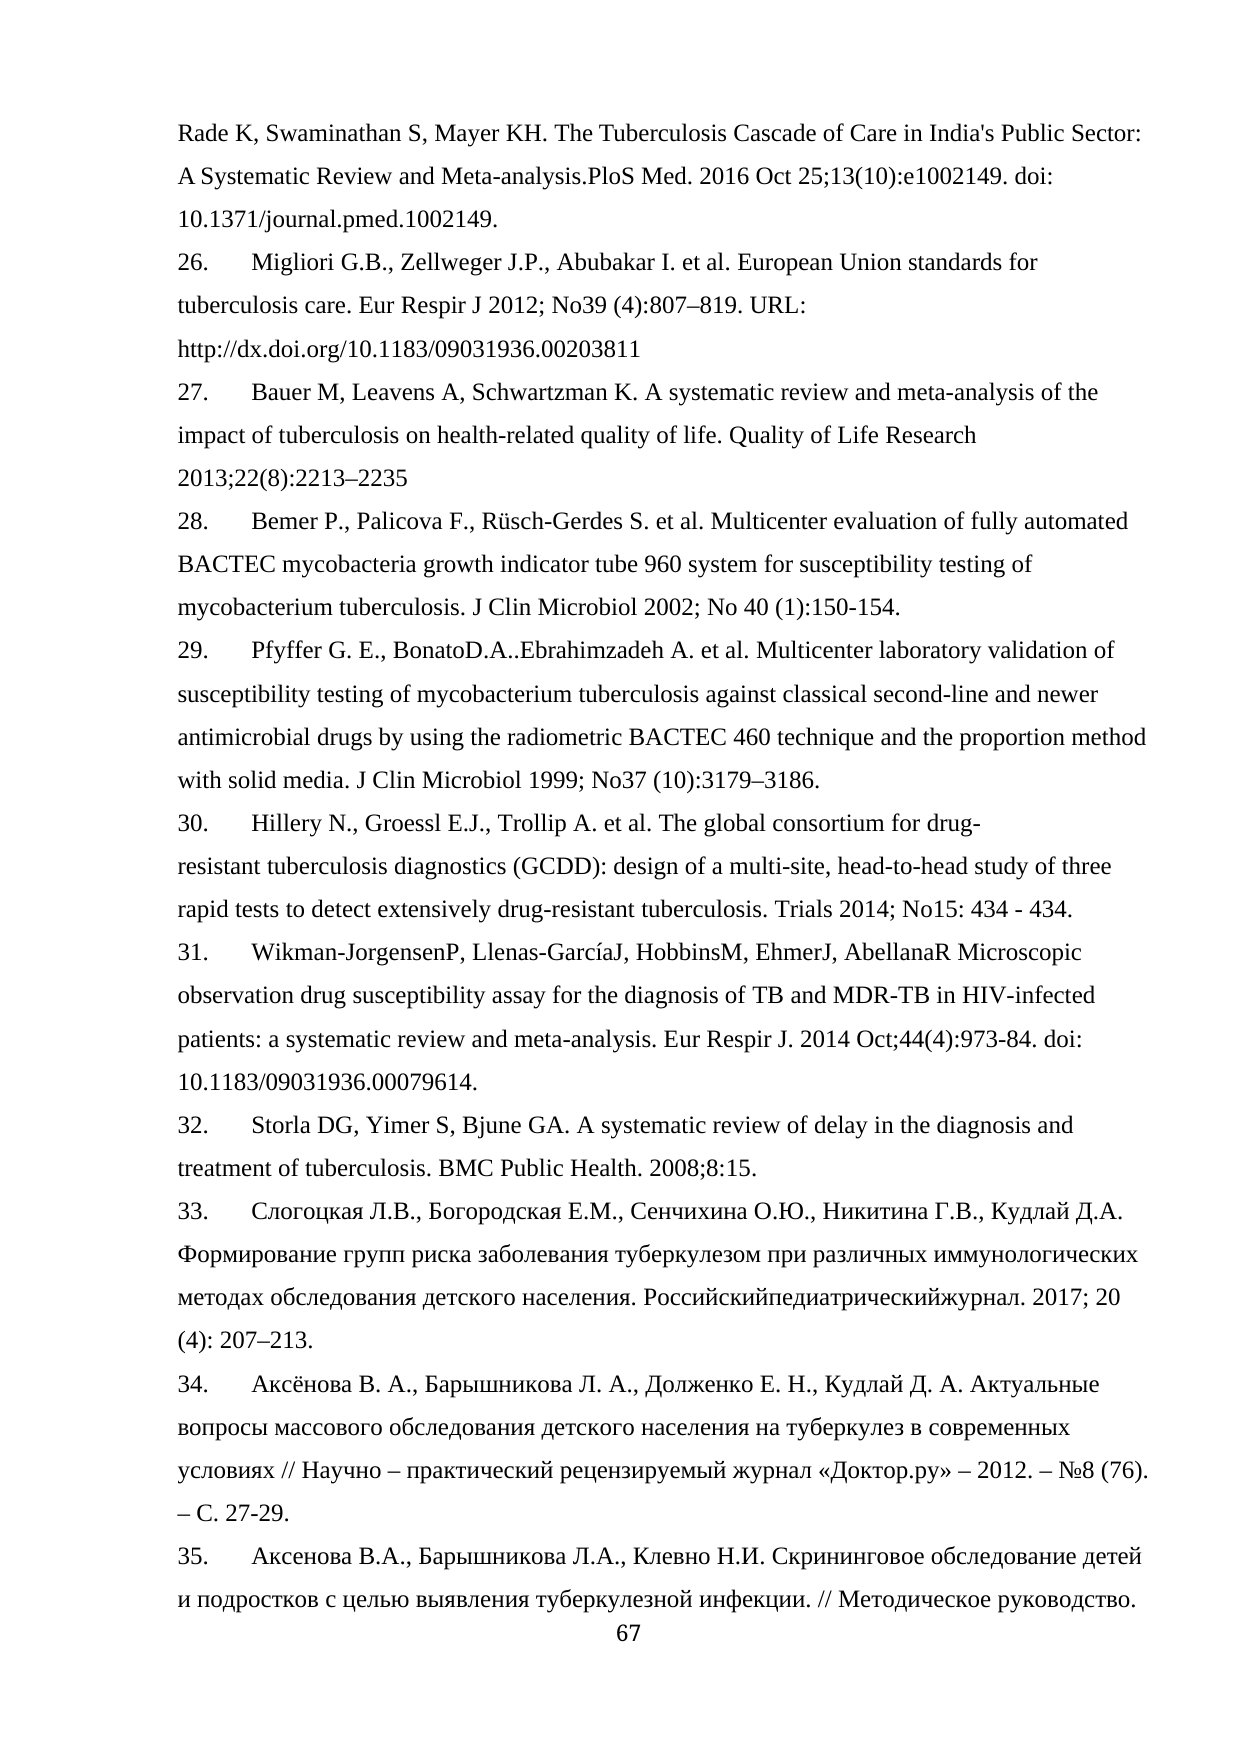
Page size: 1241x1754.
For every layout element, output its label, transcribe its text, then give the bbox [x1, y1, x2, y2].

list Bauer M, Leavens A, Schwartzman K. A systematic review and meta-analysis of the impact of tuberculosis on health-related quality of life. Quality of Life Research 2013;22(8):2213–2235 [177, 377, 1152, 492]
list Pfyffer G. E., BonatoD.A..Ebrahimzadeh A. et al. Multicenter laboratory validation of susceptibility testing of mycobacterium tuberculosis against classical second-line and newer antimicrobial drugs by using the radiometric BACTEC 460 technique and the proportion method with solid media. J Clin Microbiol 1999; No37 (10):3179–3186. [177, 636, 1152, 794]
list Bemer P., Palicova F., Rüsch-Gerdes S. et al. Multicenter evaluation of fully automated BACTEC mycobacteria growth indicator tube 960 system for susceptibility testing of mycobacterium tuberculosis. J Clin Microbiol 2002; No 40 (1):150-154. [177, 506, 1152, 621]
list Wikman-JorgensenP, Llenas-GarcíaJ, HobbinsM, EhmerJ, AbellanaR Microscopic observation drug susceptibility assay for the diagnosis of TB and MDR-TB in HIV-infected patients: a systematic review and meta-analysis. Eur Respir J. 2014 Oct;44(4):973-84. doi: 10.1183/09031936.00079614. [177, 937, 1152, 1096]
list Hillery N., Groessl E.J., Trollip A. et al. The global consortium for drug-resistant tuberculosis diagnostics (GCDD): design of a multi-site, head-to-head study of three rapid tests to detect extensively drug-resistant tuberculosis. Trials 2014; No15: 434 - 434. [177, 808, 1152, 923]
list Storla DG, Yimer S, Bjune GA. A systematic review of delay in the diagnosis and treatment of tuberculosis. BMC Public Health. 2008;8:15. [177, 1110, 1152, 1182]
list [177, 118, 1152, 233]
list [177, 1541, 1152, 1613]
list Migliori G.B., Zellweger J.P., Abubakar I. et al. European Union standards for tuberculosis care. Eur Respir J 2012; No39 (4):807–819. URL: http://dx.doi.org/10.1183/09031936.00203811 [177, 247, 1152, 362]
list Аксёнова В. А., Барышникова Л. А., Долженко Е. Н., Кудлай Д. А. Актуальные вопросы массового обследования детского населения на туберкулез в современных условиях // Научно – практический рецензируемый журнал «Доктор.ру» – 2012. – №8 (76). – С. 27-29. [177, 1369, 1152, 1527]
list Слогоцкая Л.В., Богородская Е.М., Сенчихина О.Ю., Никитина Г.В., Кудлай Д.А. Формирование групп риска заболевания туберкулезом при различных иммунологических методах обследования детского населения. Российскийпедиатрическийжурнал. 2017; 20 (4): 207–213. [177, 1196, 1152, 1354]
